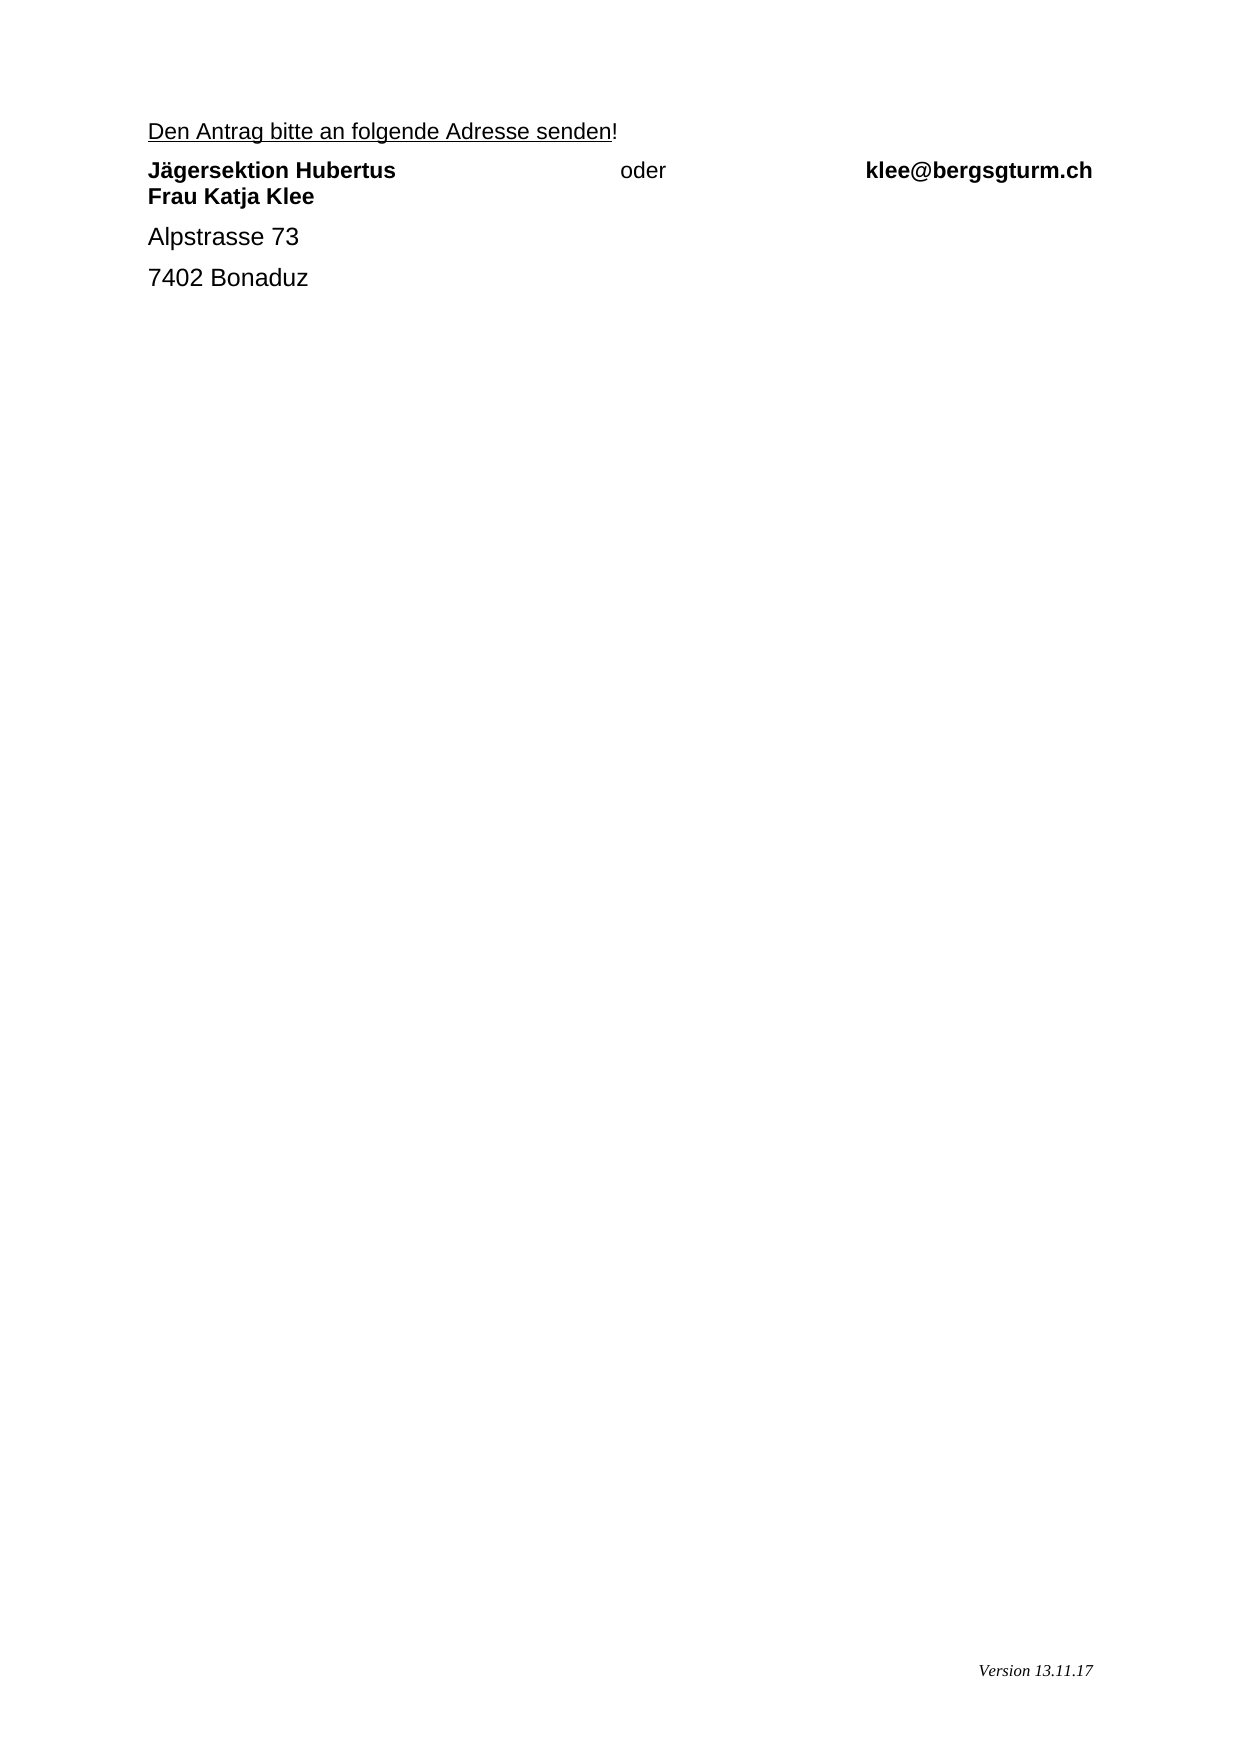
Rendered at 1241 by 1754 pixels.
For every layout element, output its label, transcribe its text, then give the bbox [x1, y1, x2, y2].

text Den Antrag bitte an folgende Adresse senden! [148, 118, 1092, 144]
text Jägersektion Hubertus oder klee@bergsgturm.ch Frau Katja Klee [148, 157, 1092, 210]
text Alpstrasse 73 [148, 222, 1092, 251]
text 7402 Bonaduz [148, 263, 1092, 292]
